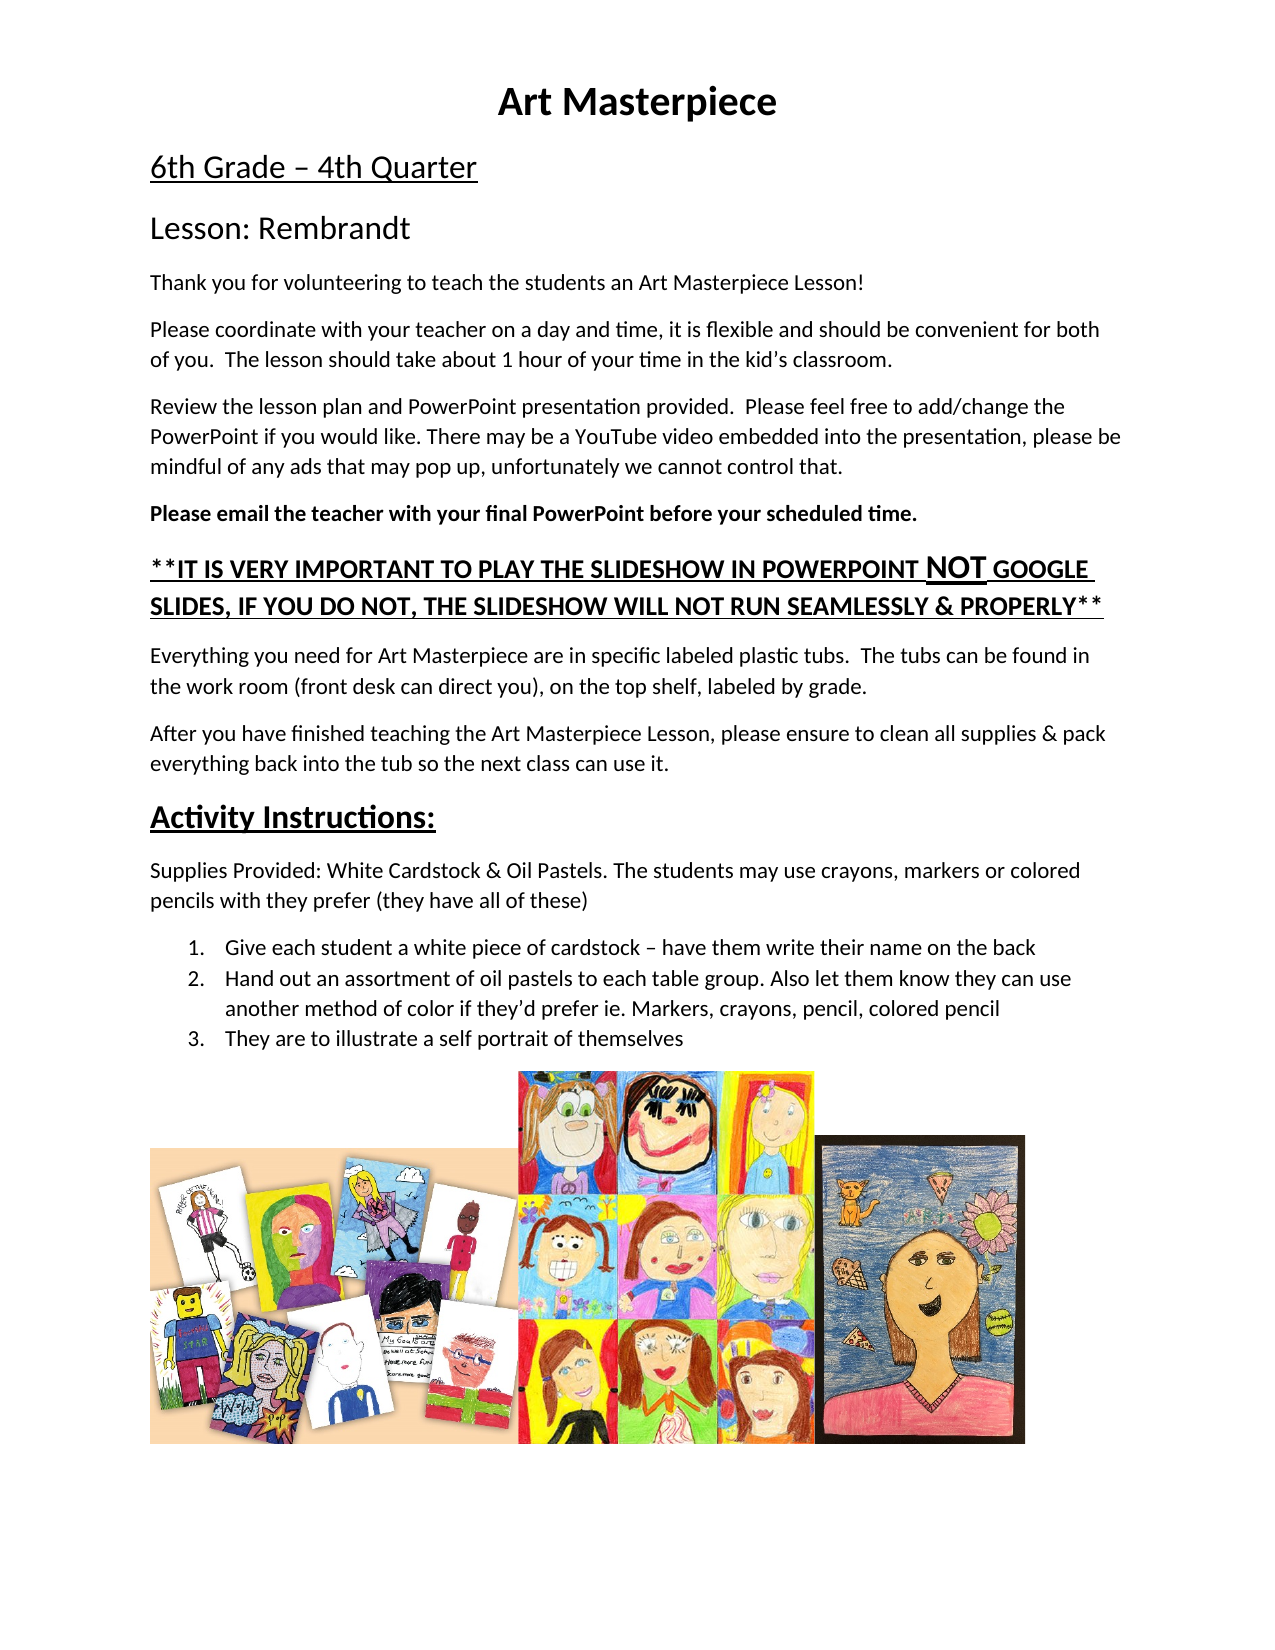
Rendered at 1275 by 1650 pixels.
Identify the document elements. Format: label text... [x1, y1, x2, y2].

text After you have finished teaching the Art Masterpiece Lesson, please ensure to clean all supplies & pack everything back into the tub so the next class can use it. [150, 719, 1125, 777]
text Thank you for volunteering to teach the students an Art Masterpiece Lesson! [150, 268, 1125, 296]
picture [150, 1071, 1025, 1444]
text Activity Instructions: [150, 796, 1125, 836]
text Please email the teacher with your final PowerPoint before your scheduled time. [150, 499, 1125, 527]
text Supplies Provided: White Cardstock & Oil Pastels. The students may use crayons, markers or colored pencils with they prefer (they have all of these) [150, 856, 1125, 914]
list Give each student a white piece of cardstock – have them write their name on the back [187, 933, 1125, 961]
list They are to illustrate a self portrait of themselves [187, 1024, 1125, 1052]
text 6th Grade – 4th Quarter [150, 147, 1125, 187]
text Please coordinate with your teacher on a day and time, it is flexible and should be convenient for both of you. The lesson should take about 1 hour of your time in the kid’s classroom. [150, 315, 1125, 373]
text Lesson: Rembrandt [150, 207, 1125, 248]
text **IT IS VERY IMPORTANT TO PLAY THE SLIDESHOW IN POWERPOINT NOT GOOGLE SLIDES, IF YOU DO NOT, THE SLIDESHOW WILL NOT RUN SEAMLESSLY & PROPERLY** [150, 546, 1125, 622]
text Review the lesson plan and PowerPoint presentation provided. Please feel free to add/change the PowerPoint if you would like. There may be a YouTube video embedded into the presentation, please be mindful of any ads that may pop up, unfortunately we cannot control that. [150, 392, 1125, 480]
text Art Masterpiece [150, 75, 1125, 126]
text Everything you need for Art Masterpiece are in specific labeled plastic tubs. The tubs can be found in the work room (front desk can direct you), on the top shelf, labeled by grade. [150, 642, 1125, 700]
list Hand out an assortment of oil pastels to each table group. Also let them know they can use another method of color if they’d prefer ie. Markers, crayons, pencil, colored pencil [187, 964, 1125, 1022]
